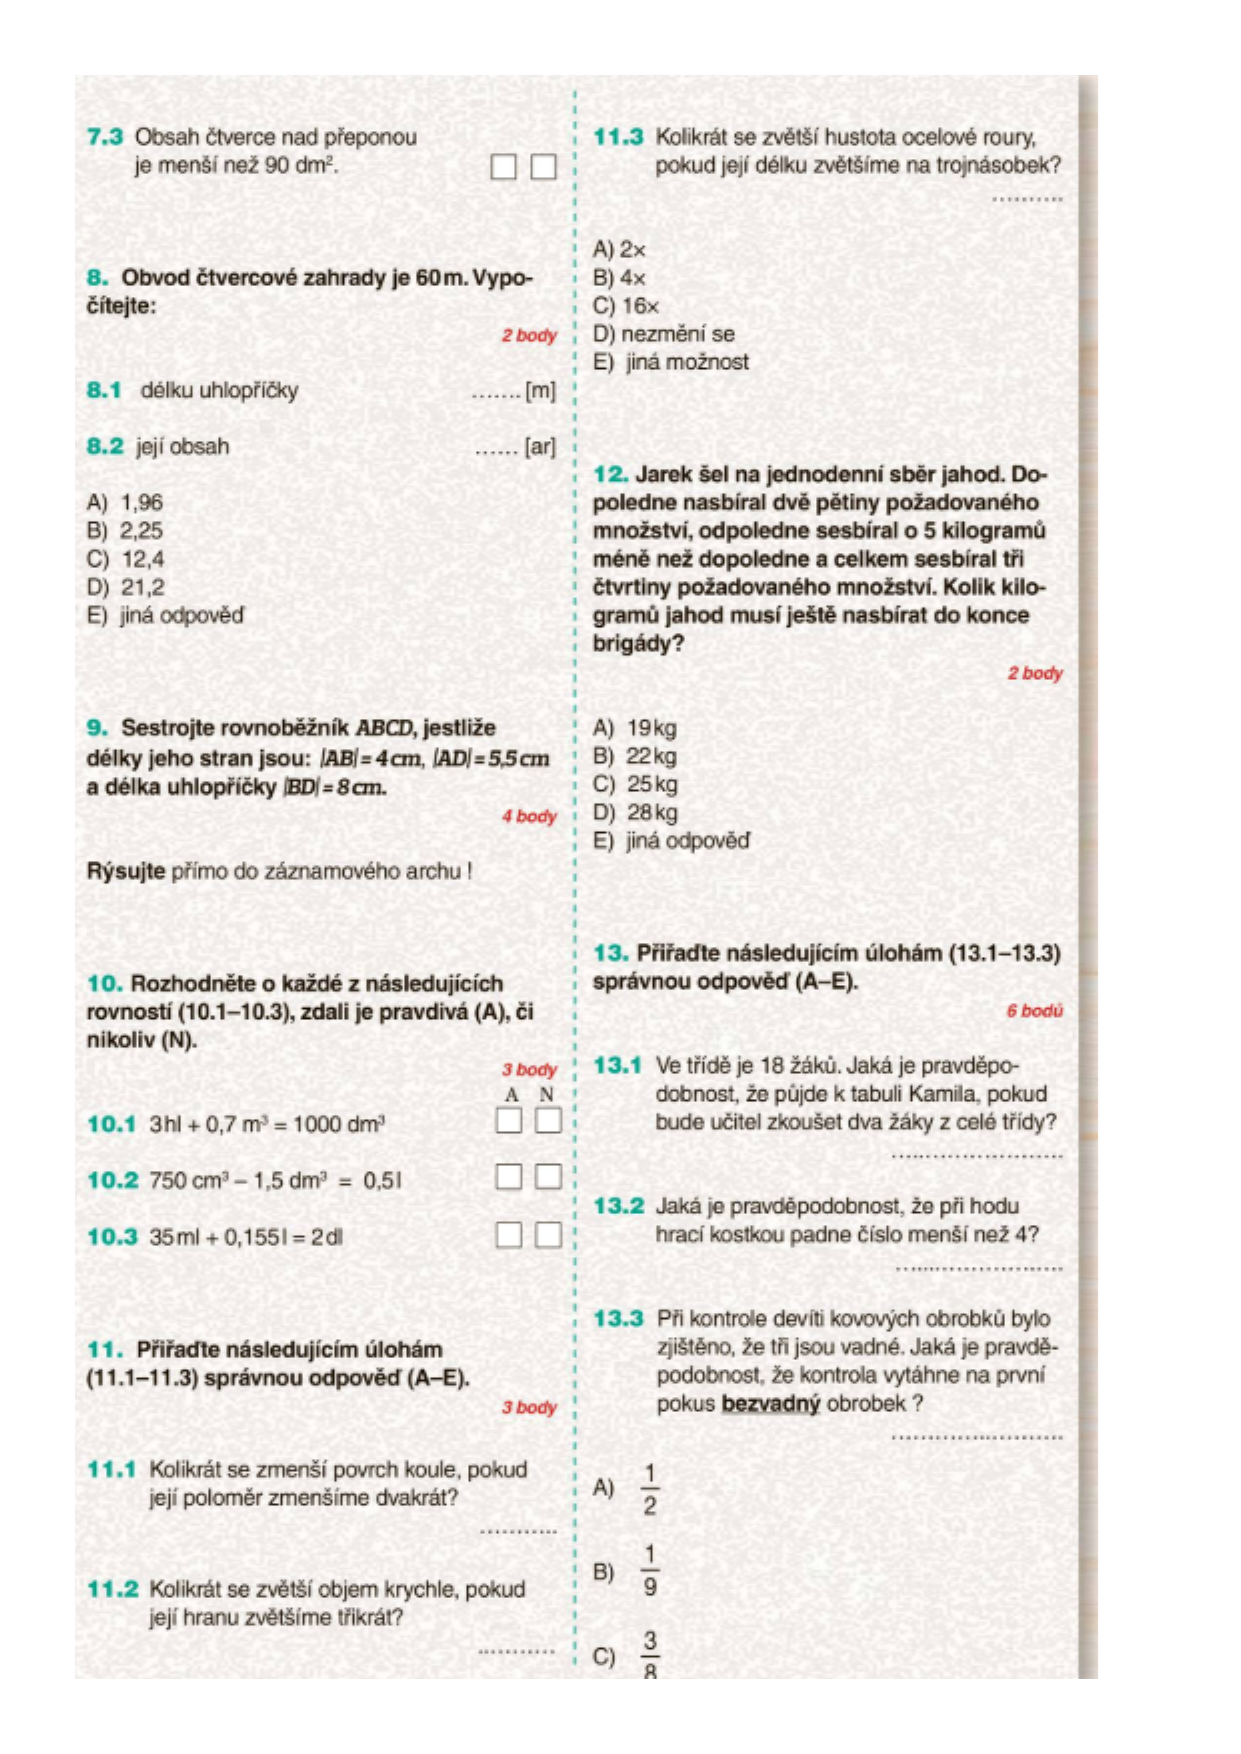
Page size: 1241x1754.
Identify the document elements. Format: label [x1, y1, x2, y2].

picture [75, 75, 1099, 1679]
